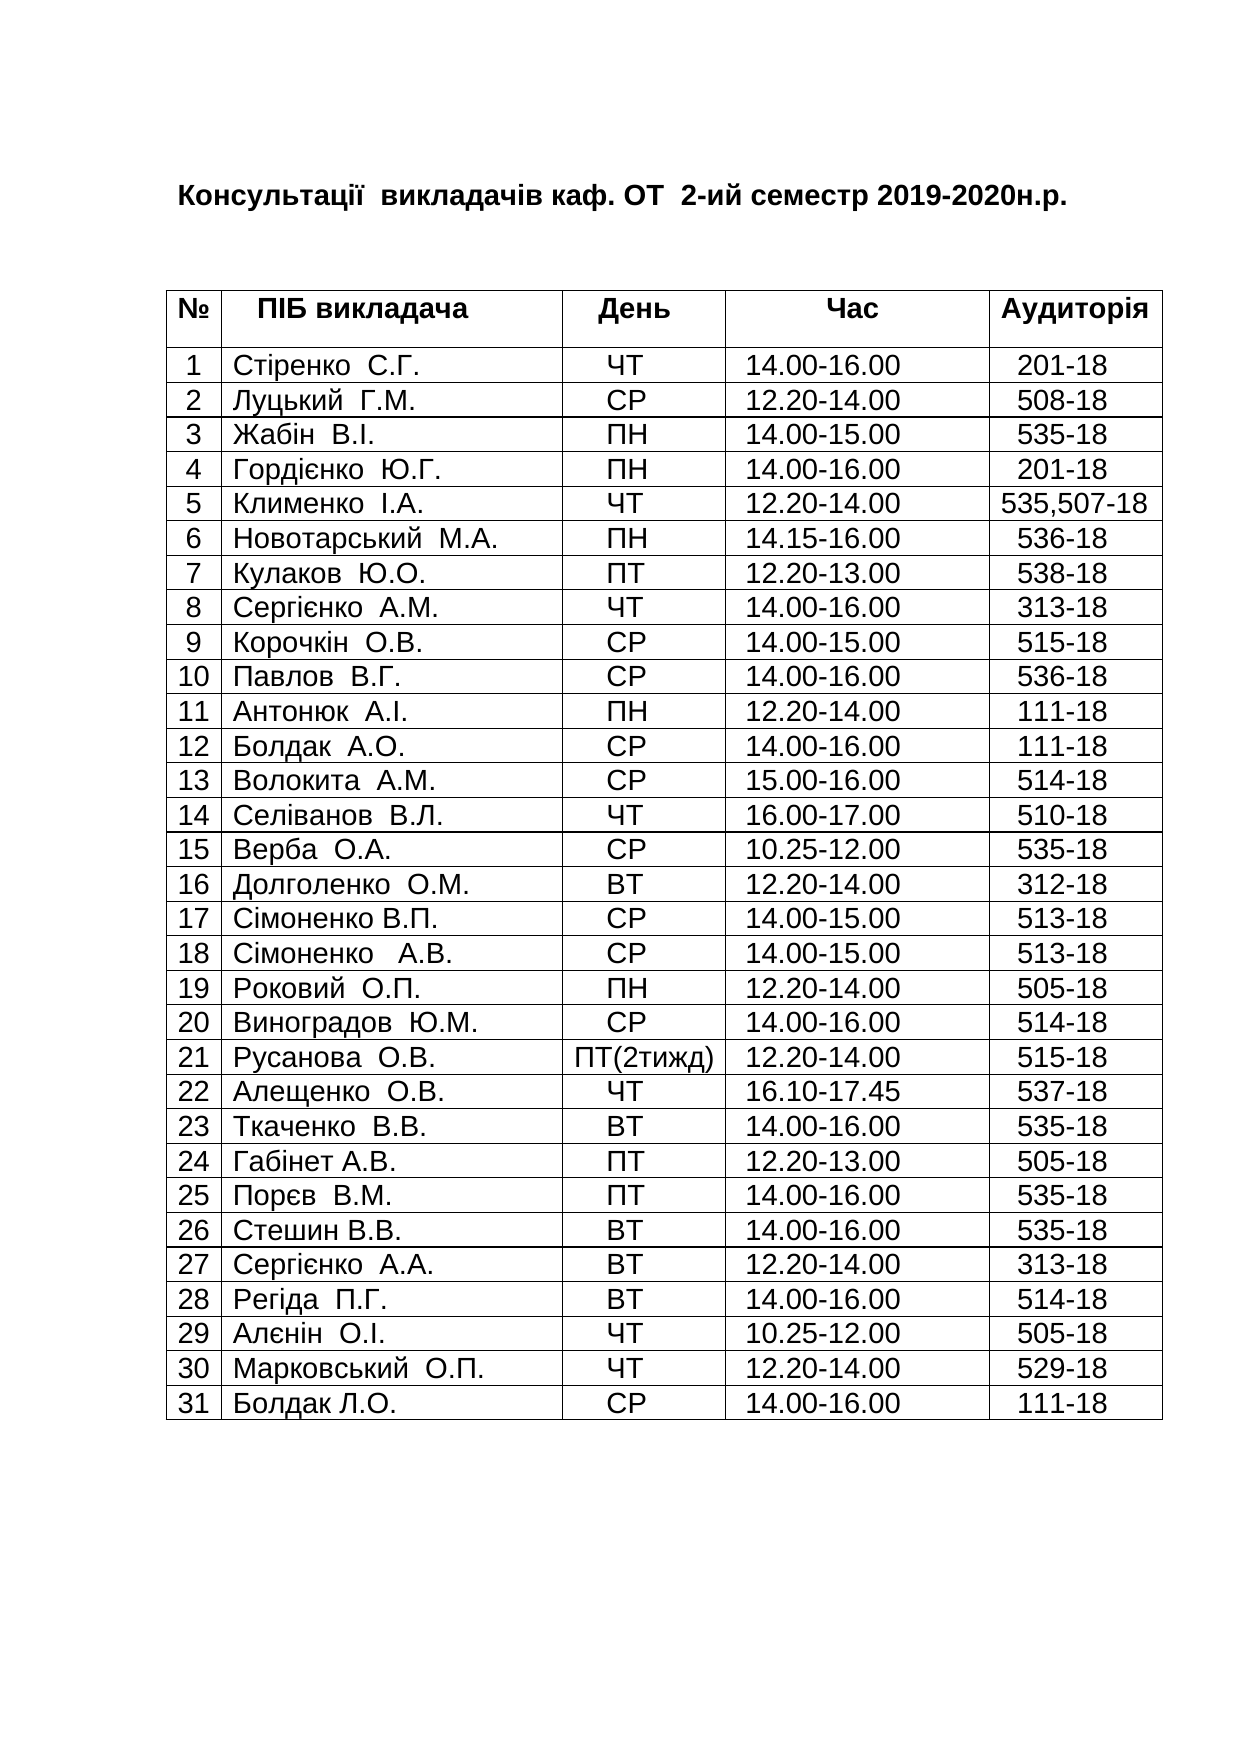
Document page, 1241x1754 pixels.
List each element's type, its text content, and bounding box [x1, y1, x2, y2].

table_cell ВТ [563, 1213, 725, 1246]
table_cell ПТ [563, 556, 725, 589]
table_cell 7 [167, 556, 221, 589]
table_cell 14.15-16.00 [726, 521, 989, 555]
table_cell Антонюк А.І. [222, 694, 562, 728]
text Консультації викладачів каф. ОТ 2-ий семестр 2019-2020н.р. [177, 177, 1152, 211]
table_header Час [726, 291, 989, 347]
table_cell 14.00-16.00 [726, 729, 989, 762]
table_cell ПН [563, 521, 725, 555]
table_cell 2 [167, 383, 221, 416]
table_cell ЧТ [563, 1351, 725, 1385]
table_cell 14.00-15.00 [726, 936, 989, 970]
table_cell 508-18 [990, 383, 1162, 416]
table_cell Кулаков Ю.О. [222, 556, 562, 589]
table_cell 14.00-15.00 [726, 418, 989, 451]
table_cell 535-18 [990, 1178, 1162, 1212]
table_cell Сергієнко А.М. [222, 590, 562, 624]
table_cell Регіда П.Г. [222, 1282, 562, 1316]
table_cell Селіванов В.Л. [222, 798, 562, 831]
table_cell 24 [167, 1144, 221, 1177]
table_cell 14.00-16.00 [726, 1005, 989, 1039]
table_cell 536-18 [990, 521, 1162, 555]
table_cell 515-18 [990, 625, 1162, 658]
table_cell 21 [167, 1040, 221, 1073]
table_cell 26 [167, 1213, 221, 1246]
table_cell Гордієнко Ю.Г. [222, 452, 562, 486]
table_cell Стіренко С.Г. [222, 348, 562, 382]
table_cell Новотарський М.А. [222, 521, 562, 555]
table_header № [167, 291, 221, 347]
table_cell ВТ [563, 1282, 725, 1316]
table_cell 31 [167, 1386, 221, 1419]
table_cell 510-18 [990, 798, 1162, 831]
table_cell 14.00-15.00 [726, 902, 989, 935]
table_cell ЧТ [563, 1075, 725, 1108]
table_cell 111-18 [990, 694, 1162, 728]
table_cell Жабін В.І. [222, 418, 562, 451]
table_cell Сімоненко А.В. [222, 936, 562, 970]
table_cell 16.00-17.00 [726, 798, 989, 831]
table_cell 12.20-14.00 [726, 1248, 989, 1281]
table_cell 515-18 [990, 1040, 1162, 1073]
table_cell 19 [167, 971, 221, 1004]
table_cell 14.00-15.00 [726, 625, 989, 658]
table_cell 535-18 [990, 418, 1162, 451]
table_cell 14.00-16.00 [726, 590, 989, 624]
table_cell СР [563, 625, 725, 658]
table_cell Павлов В.Г. [222, 660, 562, 693]
table_cell 13 [167, 763, 221, 797]
table_cell ВТ [563, 1109, 725, 1143]
table_cell Сергієнко А.А. [222, 1248, 562, 1281]
table_cell 313-18 [990, 590, 1162, 624]
table_cell Болдак А.О. [222, 729, 562, 762]
table_cell Стешин В.В. [222, 1213, 562, 1246]
table_cell Сімоненко В.П. [222, 902, 562, 935]
table_cell 505-18 [990, 971, 1162, 1004]
table_cell 535,507-18 [990, 487, 1162, 520]
table_cell Русанова О.В. [222, 1040, 562, 1073]
table_cell 111-18 [990, 729, 1162, 762]
table_cell 18 [167, 936, 221, 970]
table_cell Долголенко О.М. [222, 867, 562, 901]
table_cell ПТ [563, 1178, 725, 1212]
table_cell 14.00-16.00 [726, 1386, 989, 1419]
table_cell 10.25-12.00 [726, 1317, 989, 1350]
table_cell 14.00-16.00 [726, 452, 989, 486]
table_cell СР [563, 936, 725, 970]
table_cell Клименко І.А. [222, 487, 562, 520]
table_cell 535-18 [990, 1109, 1162, 1143]
table_cell 16 [167, 867, 221, 901]
table_cell 14.00-16.00 [726, 1282, 989, 1316]
table_cell ПН [563, 418, 725, 451]
table_cell 8 [167, 590, 221, 624]
table_cell ПН [563, 694, 725, 728]
table_cell ВТ [563, 867, 725, 901]
table_cell ЧТ [563, 798, 725, 831]
table_cell СР [563, 833, 725, 866]
table_cell 10.25-12.00 [726, 833, 989, 866]
table_cell 14.00-16.00 [726, 1109, 989, 1143]
table_cell Марковський О.П. [222, 1351, 562, 1385]
table_cell 505-18 [990, 1317, 1162, 1350]
table_cell 12.20-14.00 [726, 867, 989, 901]
table_cell 514-18 [990, 1282, 1162, 1316]
table_cell 12.20-14.00 [726, 694, 989, 728]
table_cell ВТ [563, 1248, 725, 1281]
table_cell 201-18 [990, 452, 1162, 486]
table_cell 538-18 [990, 556, 1162, 589]
table_cell 5 [167, 487, 221, 520]
table_cell 14 [167, 798, 221, 831]
table_cell Волокита А.М. [222, 763, 562, 797]
table_cell 11 [167, 694, 221, 728]
table_cell 27 [167, 1248, 221, 1281]
table_cell СР [563, 1386, 725, 1419]
table_cell 535-18 [990, 1213, 1162, 1246]
table_cell 514-18 [990, 1005, 1162, 1039]
table_cell Порєв В.М. [222, 1178, 562, 1212]
table_cell 15.00-16.00 [726, 763, 989, 797]
table_cell СР [563, 1005, 725, 1039]
table_cell Луцький Г.М. [222, 383, 562, 416]
table_cell 12.20-13.00 [726, 556, 989, 589]
table_cell 12.20-14.00 [726, 1351, 989, 1385]
table_cell ЧТ [563, 1317, 725, 1350]
table_cell 14.00-16.00 [726, 1213, 989, 1246]
table_cell Верба О.А. [222, 833, 562, 866]
table_cell 9 [167, 625, 221, 658]
table_cell 14.00-16.00 [726, 1178, 989, 1212]
table_cell 12.20-14.00 [726, 383, 989, 416]
table_cell 14.00-16.00 [726, 660, 989, 693]
table_cell Алєнін О.І. [222, 1317, 562, 1350]
table_cell 16.10-17.45 [726, 1075, 989, 1108]
table_cell 6 [167, 521, 221, 555]
table_cell 25 [167, 1178, 221, 1212]
table_cell СР [563, 729, 725, 762]
table_cell 30 [167, 1351, 221, 1385]
table_cell 12.20-14.00 [726, 971, 989, 1004]
table_cell Виноградов Ю.М. [222, 1005, 562, 1039]
table_header ПІБ викладача [222, 291, 562, 347]
table_cell 12.20-13.00 [726, 1144, 989, 1177]
table_cell 535-18 [990, 833, 1162, 866]
table_cell 111-18 [990, 1386, 1162, 1419]
table_cell 537-18 [990, 1075, 1162, 1108]
table_cell 22 [167, 1075, 221, 1108]
table_cell 23 [167, 1109, 221, 1143]
table_cell Корочкін О.В. [222, 625, 562, 658]
table_cell СР [563, 383, 725, 416]
table_cell 10 [167, 660, 221, 693]
table_cell Алещенко О.В. [222, 1075, 562, 1108]
table_cell 28 [167, 1282, 221, 1316]
table_cell 1 [167, 348, 221, 382]
table_cell 20 [167, 1005, 221, 1039]
table_cell СР [563, 660, 725, 693]
table_cell 514-18 [990, 763, 1162, 797]
table_cell 313-18 [990, 1248, 1162, 1281]
table_cell 4 [167, 452, 221, 486]
table_cell ПН [563, 452, 725, 486]
table_cell ЧТ [563, 348, 725, 382]
table_header День [563, 291, 725, 347]
table_cell 12 [167, 729, 221, 762]
table_cell Ткаченко В.В. [222, 1109, 562, 1143]
table_cell СР [563, 763, 725, 797]
table_cell 17 [167, 902, 221, 935]
table_cell Габінет А.В. [222, 1144, 562, 1177]
table_cell 505-18 [990, 1144, 1162, 1177]
table_cell 15 [167, 833, 221, 866]
table_cell 536-18 [990, 660, 1162, 693]
table_cell ПТ(2тижд) [563, 1040, 725, 1073]
table_cell 12.20-14.00 [726, 1040, 989, 1073]
table_cell 201-18 [990, 348, 1162, 382]
table_cell ПТ [563, 1144, 725, 1177]
table_cell 513-18 [990, 902, 1162, 935]
table_cell СР [563, 902, 725, 935]
table_cell 312-18 [990, 867, 1162, 901]
table_cell 513-18 [990, 936, 1162, 970]
table_cell ЧТ [563, 487, 725, 520]
table_cell Болдак Л.О. [222, 1386, 562, 1419]
table_cell 529-18 [990, 1351, 1162, 1385]
table_header Аудиторія [990, 291, 1162, 347]
table_cell ЧТ [563, 590, 725, 624]
table_cell 12.20-14.00 [726, 487, 989, 520]
table_cell 29 [167, 1317, 221, 1350]
table_cell 14.00-16.00 [726, 348, 989, 382]
table_cell ПН [563, 971, 725, 1004]
table_cell 3 [167, 418, 221, 451]
table_cell Роковий О.П. [222, 971, 562, 1004]
